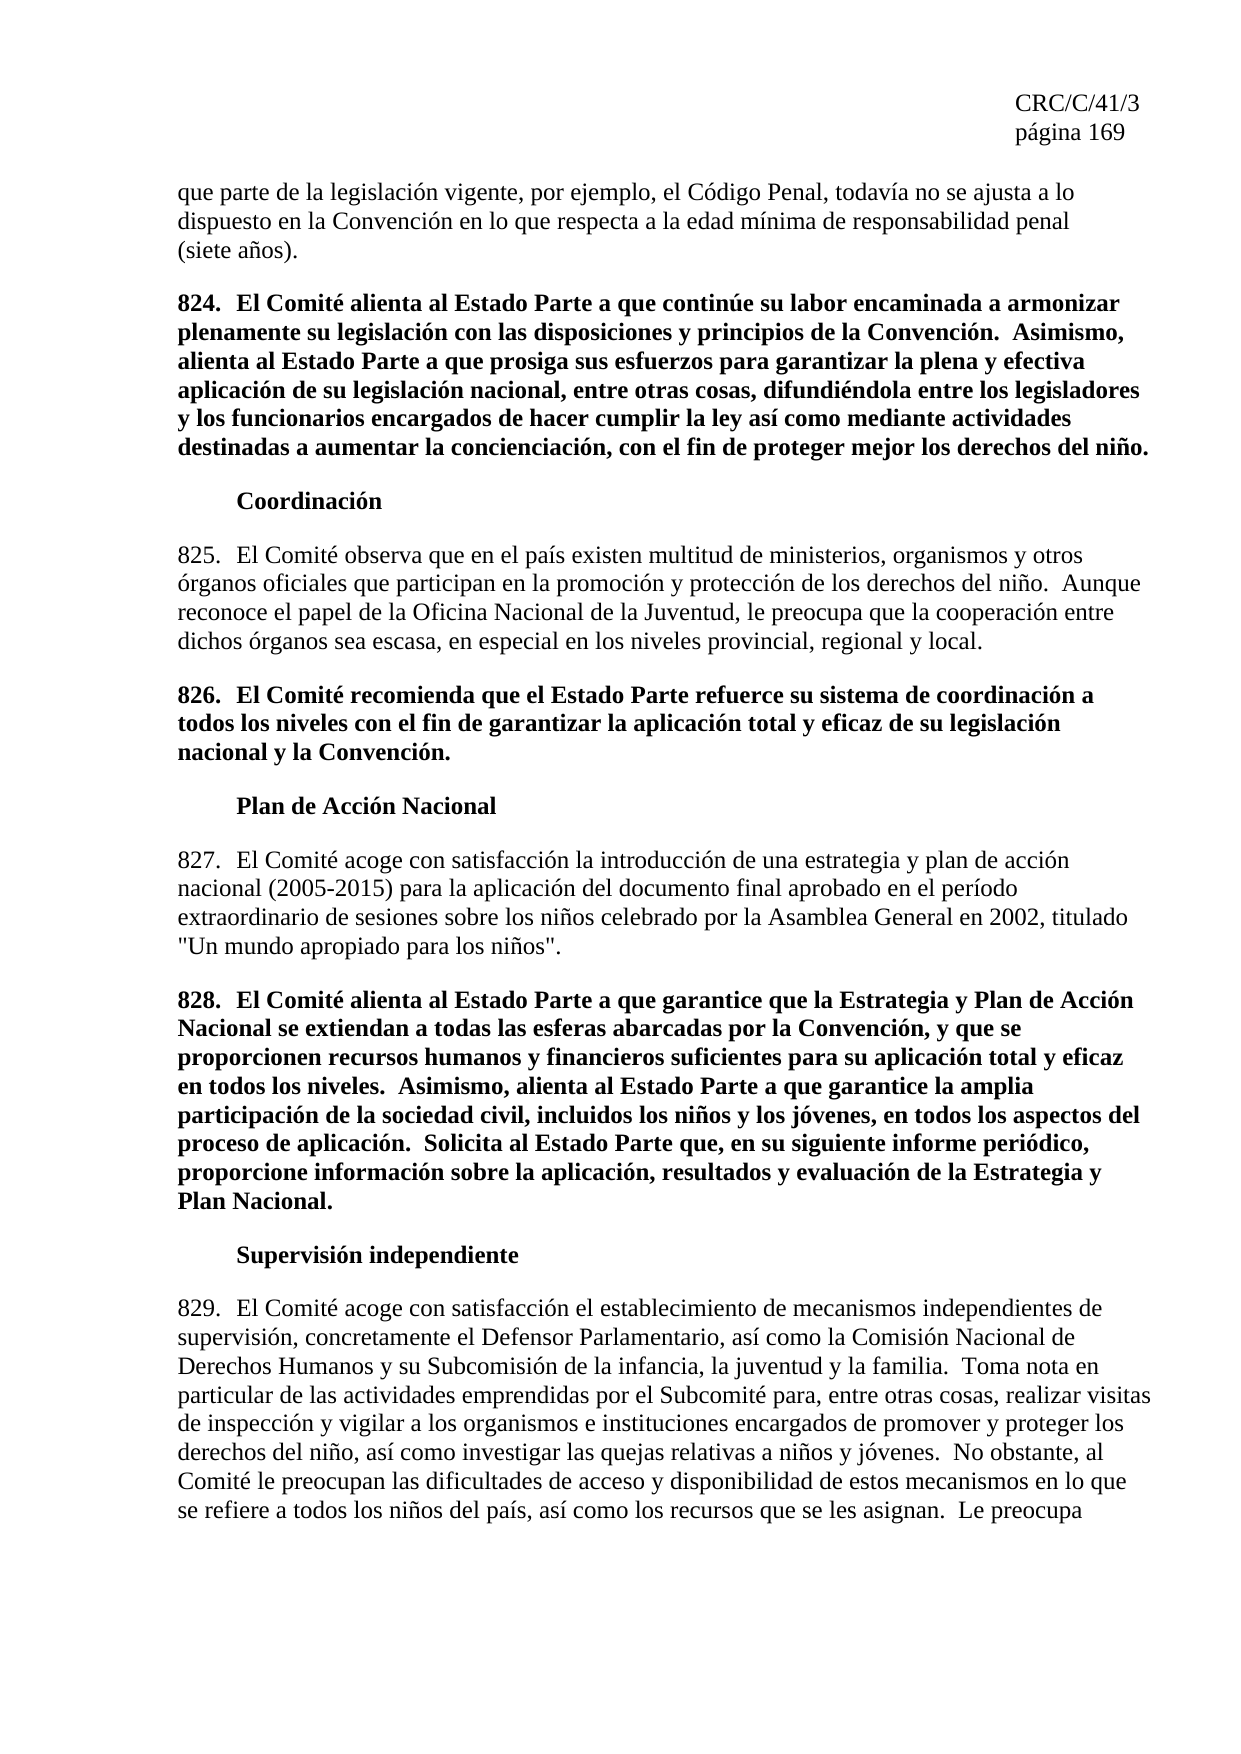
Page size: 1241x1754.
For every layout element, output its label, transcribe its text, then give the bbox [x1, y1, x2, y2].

text Coordinación [177, 486, 1152, 515]
text Supervisión independiente [177, 1240, 1152, 1268]
text 824. El Comité alienta al Estado Parte a que continúe su labor encaminada a armonizar plenamente su legislación con las disposiciones y principios de la Convención. Asimismo, alienta al Estado Parte a que prosiga sus esfuerzos para garantizar la plena y efectiva aplicación de su legislación nacional, entre otras cosas, difundiéndola entre los legisladores y los funcionarios encargados de hacer cumplir la ley así como mediante actividades destinadas a aumentar la concienciación, con el fin de proteger mejor los derechos del niño. [177, 288, 1152, 461]
text 828. El Comité alienta al Estado Parte a que garantice que la Estrategia y Plan de Acción Nacional se extiendan a todas las esferas abarcadas por la Convención, y que se proporcionen recursos humanos y financieros suficientes para su aplicación total y eficaz en todos los niveles. Asimismo, alienta al Estado Parte a que garantice la amplia participación de la sociedad civil, incluidos los niños y los jóvenes, en todos los aspectos del proceso de aplicación. Solicita al Estado Parte que, en su siguiente informe periódico, proporcione información sobre la aplicación, resultados y evaluación de la Estrategia y Plan Nacional. [177, 985, 1152, 1215]
text 827. El Comité acoge con satisfacción la introducción de una estrategia y plan de acción nacional (2005-2015) para la aplicación del documento final aprobado en el período extraordinario de sesiones sobre los niños celebrado por la Asamblea General en 2002, titulado "Un mundo apropiado para los niños". [177, 845, 1152, 960]
text 826. El Comité recomienda que el Estado Parte refuerce su sistema de coordinación a todos los niveles con el fin de garantizar la aplicación total y eficaz de su legislación nacional y la Convención. [177, 680, 1152, 766]
text Plan de Acción Nacional [177, 791, 1152, 820]
text 825. El Comité observa que en el país existen multitud de ministerios, organismos y otros órganos oficiales que participan en la promoción y protección de los derechos del niño. Aunque reconoce el papel de la Oficina Nacional de la Juventud, le preocupa que la cooperación entre dichos órganos sea escasa, en especial en los niveles provincial, regional y local. [177, 540, 1152, 655]
